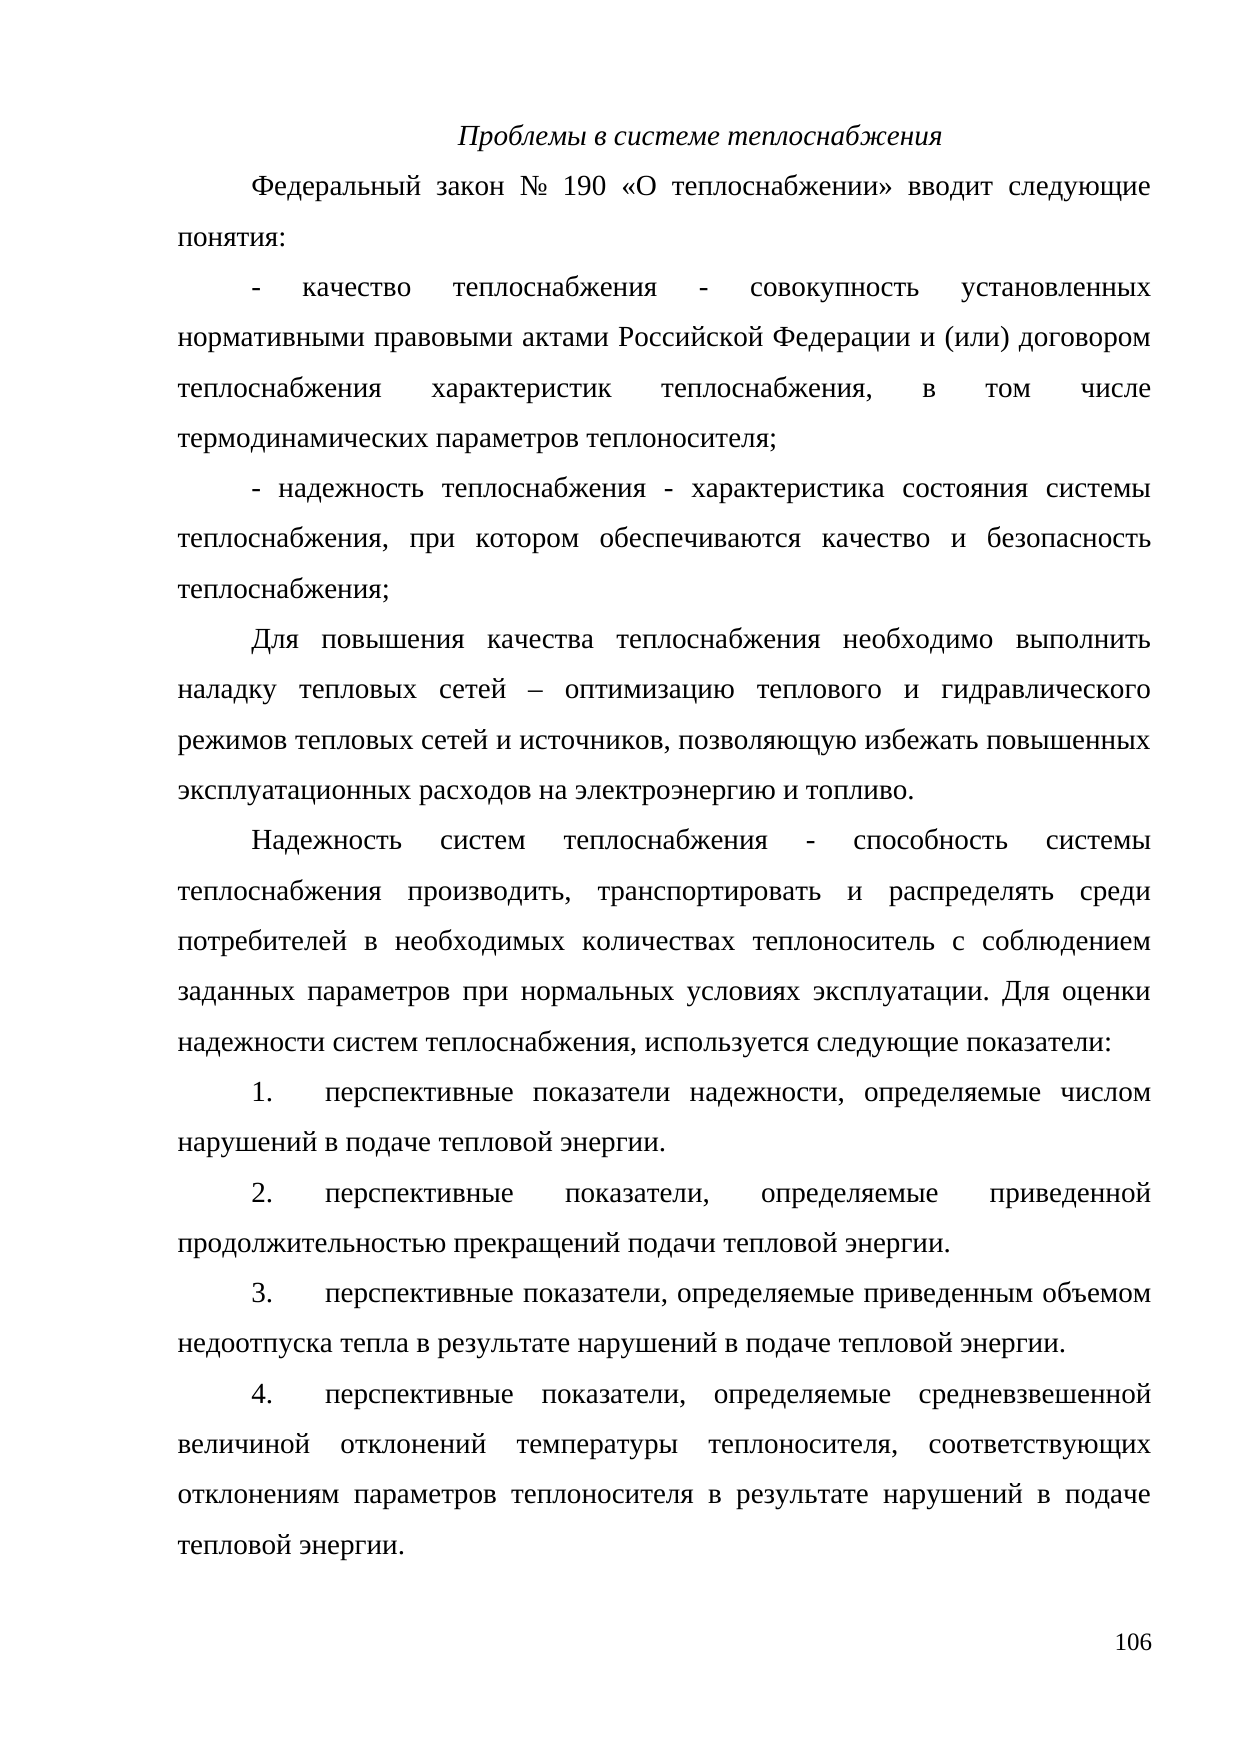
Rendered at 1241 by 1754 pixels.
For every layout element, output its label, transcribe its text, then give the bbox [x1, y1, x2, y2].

list перспективные показатели, определяемые средневзвешенной величиной отклонений температуры теплоносителя, соответствующих отклонениям параметров теплоносителя в результате нарушений в подаче тепловой энергии. [177, 1376, 1152, 1560]
text Надежность систем теплоснабжения - способность системы теплоснабжения производить, транспортировать и распределять среди потребителей в необходимых количествах теплоноситель с соблюдением заданных параметров при нормальных условиях эксплуатации. Для оценки надежности систем теплоснабжения, используется следующие показатели: [177, 822, 1152, 1057]
text Для повышения качества теплоснабжения необходимо выполнить наладку тепловых сетей – оптимизацию теплового и гидравлического режимов тепловых сетей и источников, позволяющую избежать повышенных эксплуатационных расходов на электроэнергию и топливо. [177, 621, 1152, 806]
list перспективные показатели надежности, определяемые числом нарушений в подаче тепловой энергии. [177, 1074, 1152, 1158]
text - качество теплоснабжения - совокупность установленных нормативными правовыми актами Российской Федерации и (или) договором теплоснабжения характеристик теплоснабжения, в том числе термодинамических параметров теплоносителя; [177, 269, 1152, 453]
text Федеральный закон № 190 «О теплоснабжении» вводит следующие понятия: [177, 168, 1152, 252]
list перспективные показатели, определяемые приведенным объемом недоотпуска тепла в результате нарушений в подаче тепловой энергии. [177, 1275, 1152, 1359]
text Проблемы в системе теплоснабжения [177, 118, 1152, 152]
list перспективные показатели, определяемые приведенной продолжительностью прекращений подачи тепловой энергии. [177, 1175, 1152, 1258]
text - надежность теплоснабжения - характеристика состояния системы теплоснабжения, при котором обеспечиваются качество и безопасность теплоснабжения; [177, 470, 1152, 604]
